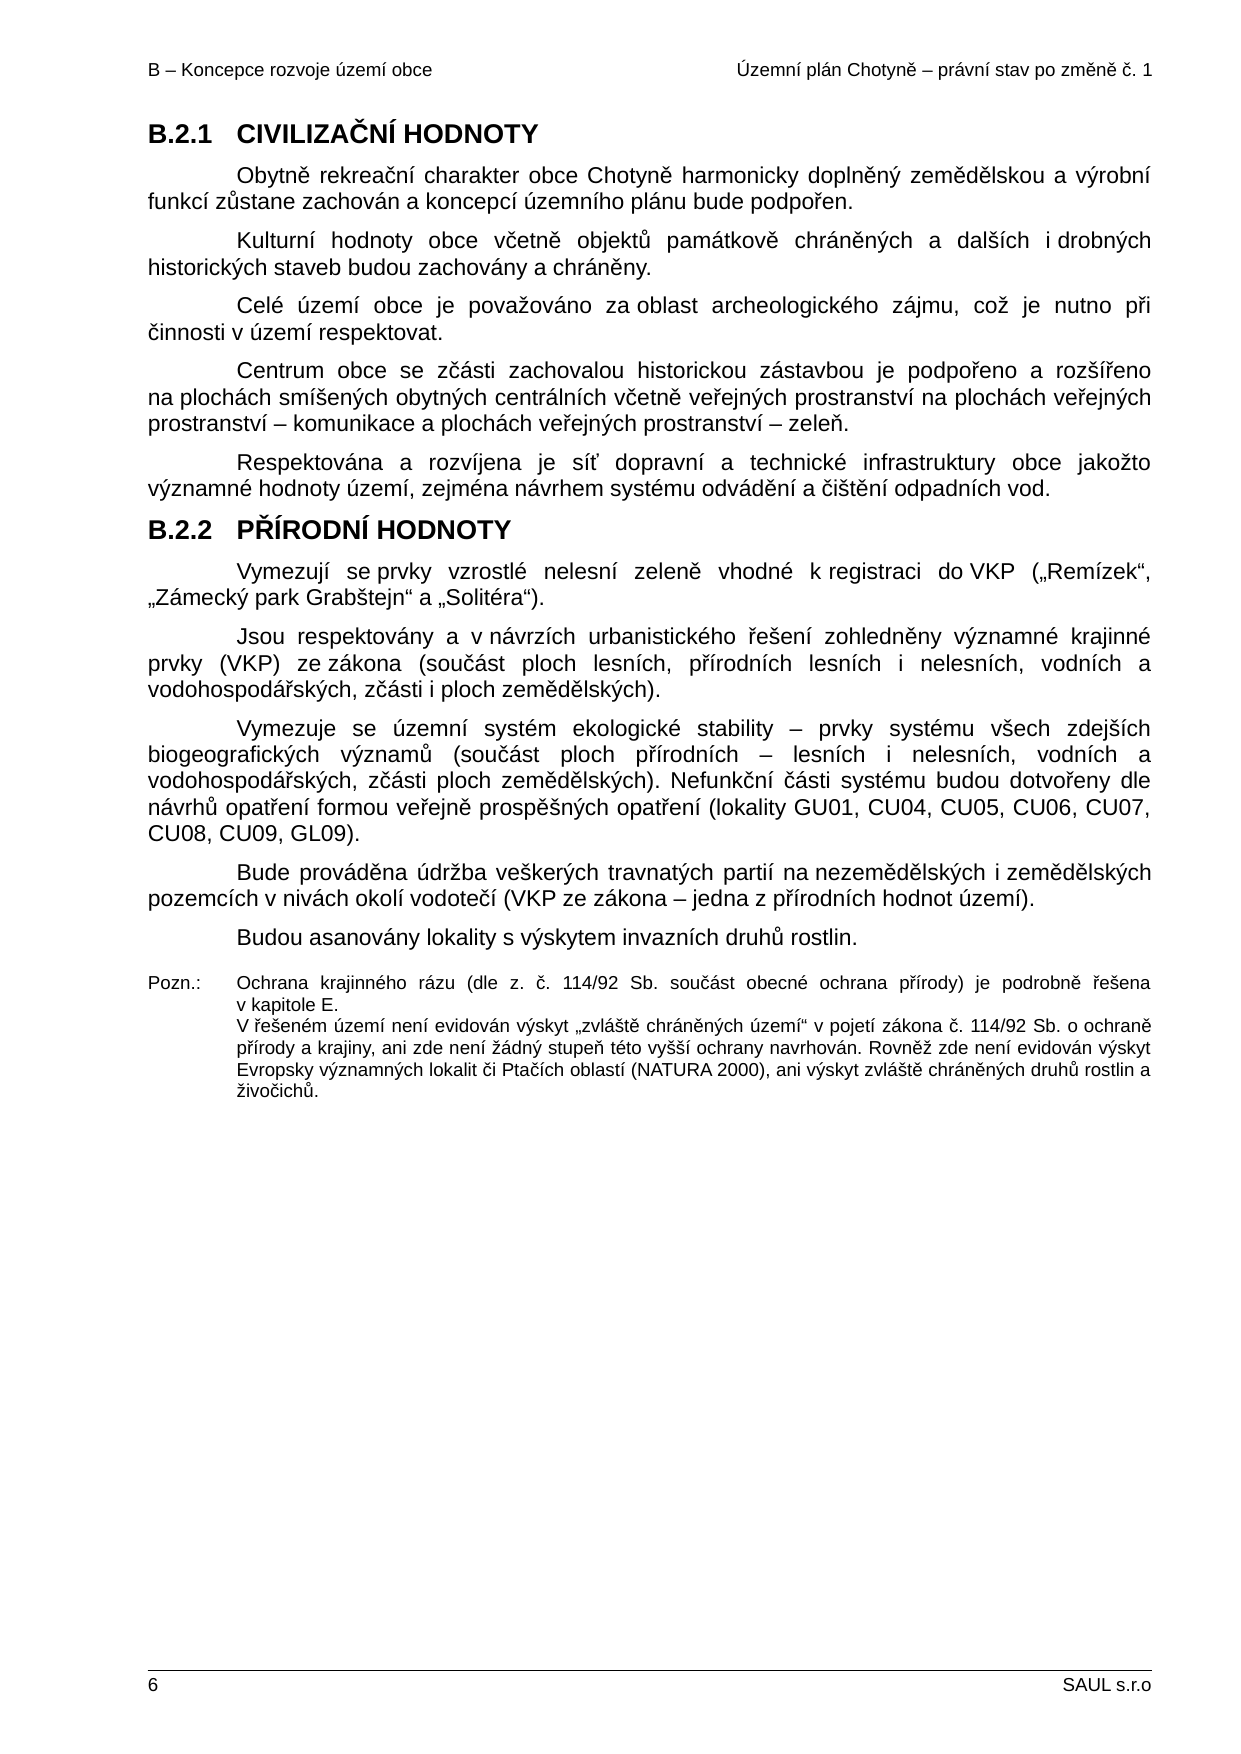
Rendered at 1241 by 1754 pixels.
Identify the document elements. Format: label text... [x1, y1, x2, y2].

text Celé území obce je považováno za oblast archeologického zájmu, což je nutno při činnosti v území respektovat. [148, 292, 1152, 345]
text Pozn.: Ochrana krajinného rázu (dle z. č. 114/92 Sb. součást obecné ochrana přírody) je podrobně řešena v kapitole E. [148, 972, 1152, 1015]
text B.2.2 Přírodní hodnoty [148, 514, 1152, 546]
text Jsou respektovány a v návrzích urbanistického řešení zohledněny významné krajinné prvky (VKP) ze zákona (součást ploch lesních, přírodních lesních i nelesních, vodních a vodohospodářských, zčásti i ploch zemědělských). [148, 623, 1152, 702]
text Kulturní hodnoty obce včetně objektů památkově chráněných a dalších i drobných historických staveb budou zachovány a chráněny. [148, 227, 1152, 280]
text Vymezuje se územní systém ekologické stability – prvky systému všech zdejších biogeografických významů (součást ploch přírodních – lesních i nelesních, vodních a vodohospodářských, zčásti ploch zemědělských). Nefunkční části systému budou dotvořeny dle návrhů opatření formou veřejně prospěšných opatření (lokality GU01, CU04, CU05, CU06, CU07, CU08, CU09, GL09). [148, 715, 1152, 847]
text B.2.1 Civilizační hodnoty [148, 118, 1152, 149]
text Respektována a rozvíjena je síť dopravní a technické infrastruktury obce jakožto významné hodnoty území, zejména návrhem systému odvádění a čištění odpadních vod. [148, 449, 1152, 502]
text V řešeném území není evidován výskyt „zvláště chráněných území“ v pojetí zákona č. 114/92 Sb. o ochraně přírody a krajiny, ani zde není žádný stupeň této vyšší ochrany navrhován. Rovněž zde není evidován výskyt Evropsky významných lokalit či Ptačích oblastí (NATURA 2000), ani výskyt zvláště chráněných druhů rostlin a živočichů. [148, 1015, 1152, 1102]
text Vymezují se prvky vzrostlé nelesní zeleně vhodné k registraci do VKP („Remízek“, „Zámecký park Grabštejn“ a „Solitéra“). [148, 558, 1152, 611]
text Budou asanovány lokality s výskytem invazních druhů rostlin. [148, 924, 1152, 951]
text Centrum obce se zčásti zachovalou historickou zástavbou je podpořeno a rozšířeno na plochách smíšených obytných centrálních včetně veřejných prostranství na plochách veřejných prostranství – komunikace a plochách veřejných prostranství – zeleň. [148, 357, 1152, 437]
text Bude prováděna údržba veškerých travnatých partií na nezemědělských i zemědělských pozemcích v nivách okolí vodotečí (VKP ze zákona – jedna z přírodních hodnot území). [148, 859, 1152, 912]
text Obytně rekreační charakter obce Chotyně harmonicky doplněný zemědělskou a výrobní funkcí zůstane zachován a koncepcí územního plánu bude podpořen. [148, 162, 1152, 214]
